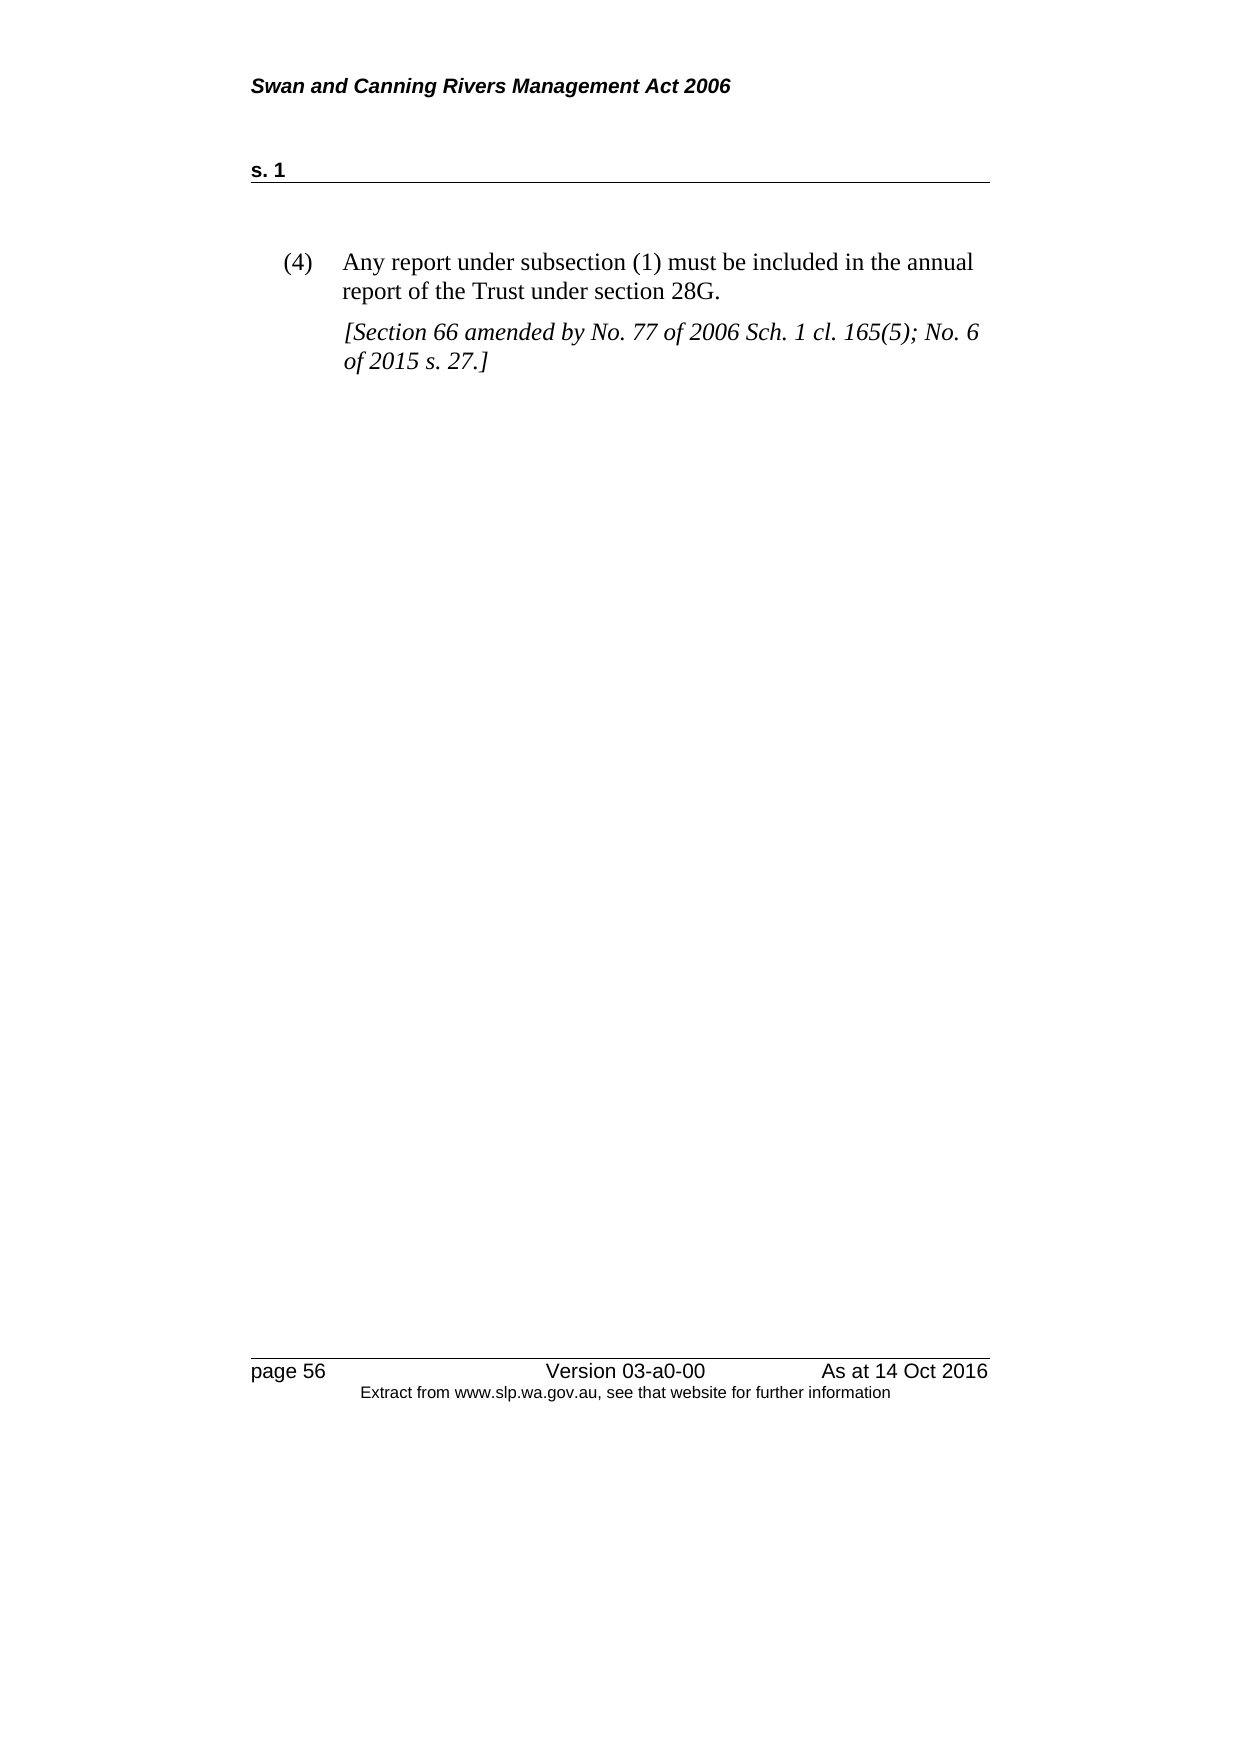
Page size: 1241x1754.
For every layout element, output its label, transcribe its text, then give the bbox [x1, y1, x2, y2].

text (4) Any report under subsection (1) must be included in the annual report of the Trust under section 28G. [251, 247, 990, 305]
text [Section 66 amended by No. 77 of 2006 Sch. 1 cl. 165(5); No. 6 of 2015 s. 27.] [251, 317, 990, 375]
